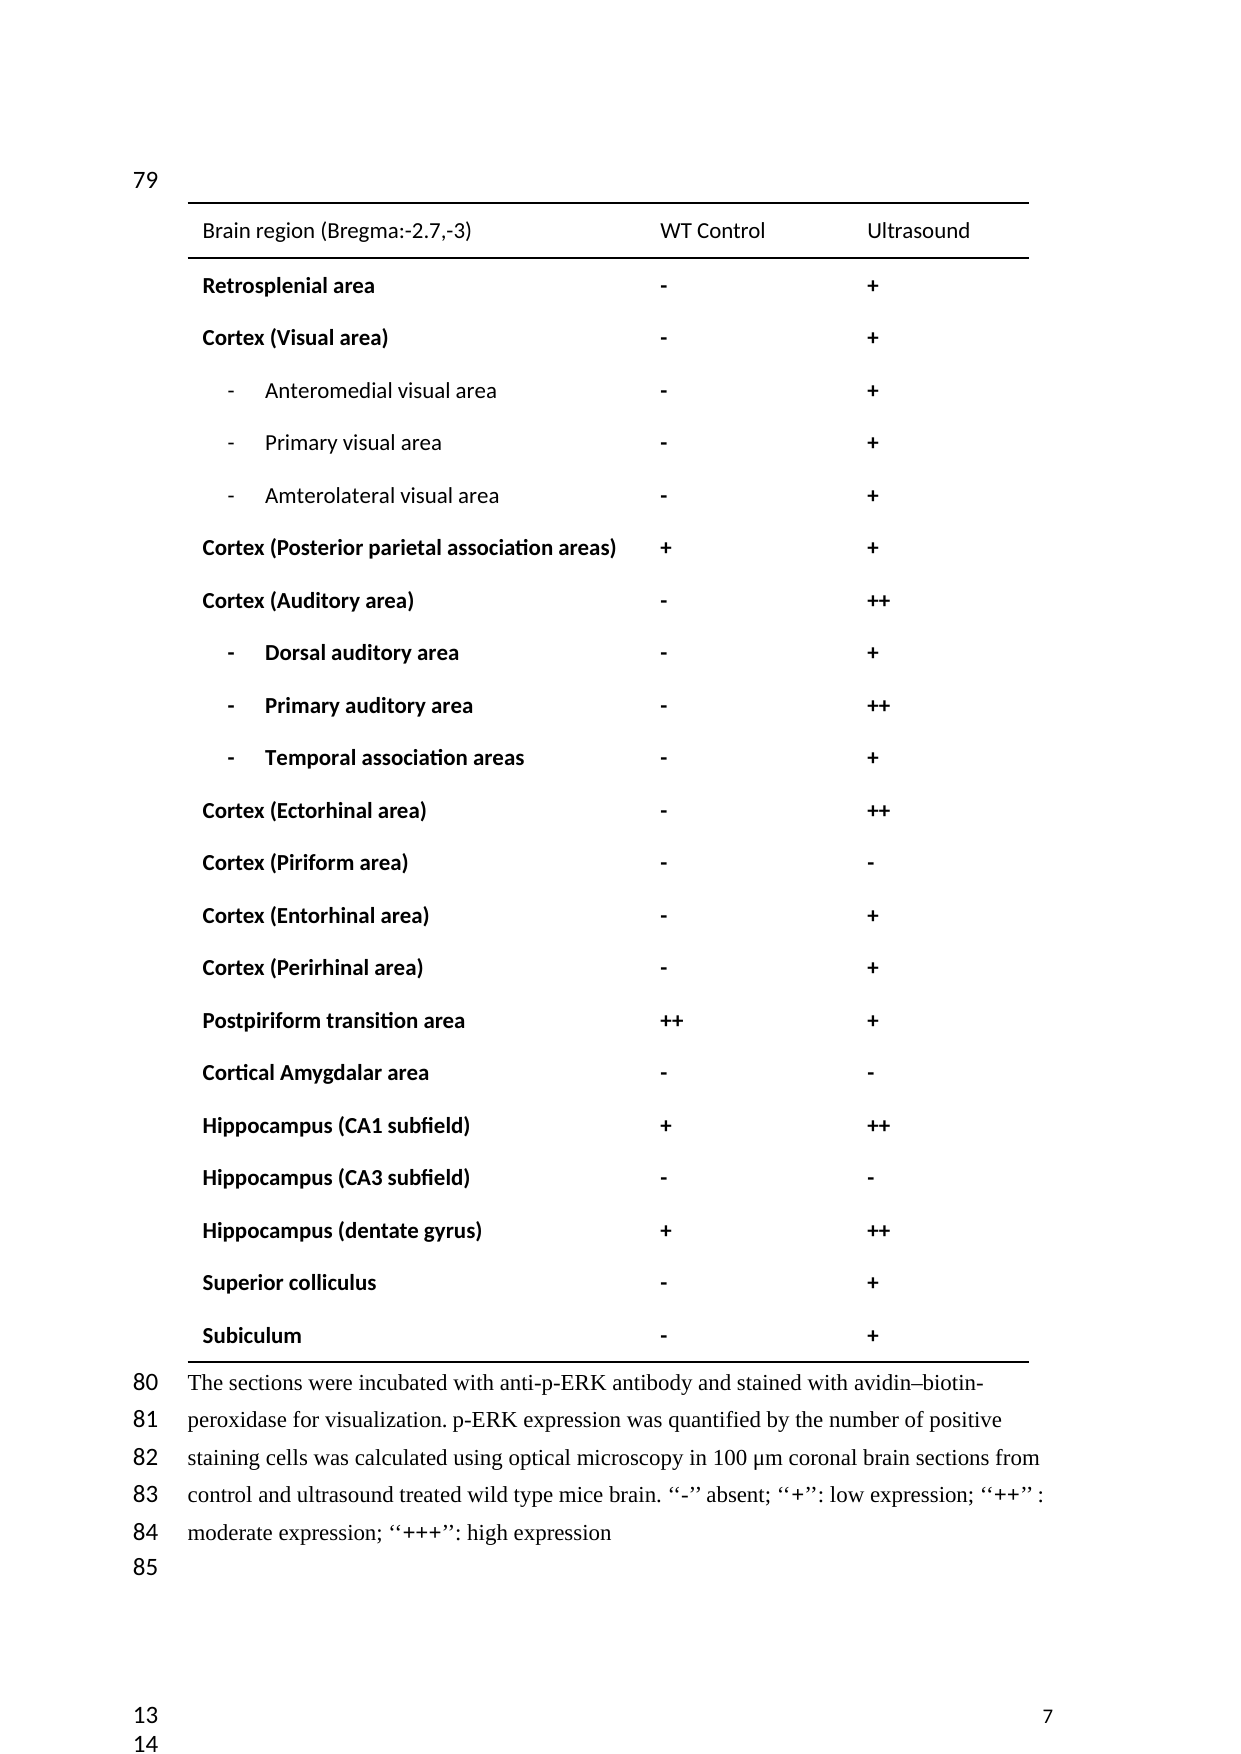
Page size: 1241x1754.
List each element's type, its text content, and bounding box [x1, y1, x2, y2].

table_cell Postpiriform transition area [188, 994, 645, 1046]
table_cell + [645, 521, 852, 574]
table_cell - [645, 416, 852, 469]
table_cell Temporal association areas [188, 731, 645, 784]
table_cell Hippocampus (CA3 subfield) [188, 1151, 645, 1204]
table_cell Hippocampus (dentate gyrus) [188, 1204, 645, 1256]
table_cell Superior colliculus [188, 1256, 645, 1309]
table_cell ++ [852, 679, 1029, 731]
table_cell + [852, 311, 1029, 364]
table_cell Cortex (Visual area) [188, 311, 645, 364]
table_cell Primary visual area [188, 416, 645, 469]
table_cell ++ [645, 994, 852, 1046]
table_cell Cortex (Entorhinal area) [188, 889, 645, 941]
table_cell - [645, 731, 852, 784]
table_cell - [852, 1151, 1029, 1204]
table_cell ++ [852, 574, 1029, 626]
table_cell + [645, 1204, 852, 1256]
table_cell Cortex (Ectorhinal area) [188, 784, 645, 836]
table_cell + [852, 416, 1029, 469]
table_cell Retrosplenial area [188, 259, 645, 311]
table_cell - [645, 364, 852, 416]
table_cell ++ [852, 1204, 1029, 1256]
table_cell + [852, 626, 1029, 679]
table_cell - [645, 784, 852, 836]
table_cell - [645, 836, 852, 889]
table_header Brain region (Bregma:-2.7,-3) [188, 204, 645, 257]
table_cell + [852, 994, 1029, 1046]
table_cell + [645, 1099, 852, 1151]
table_cell ++ [852, 784, 1029, 836]
table_cell Primary auditory area [188, 679, 645, 731]
table_cell Cortex (Auditory area) [188, 574, 645, 626]
table_cell - [645, 1309, 852, 1361]
table_cell - [645, 1256, 852, 1309]
table_cell - [852, 836, 1029, 889]
table_cell Amterolateral visual area [188, 469, 645, 521]
table_cell Cortex (Piriform area) [188, 836, 645, 889]
table_cell + [852, 731, 1029, 784]
table_cell Hippocampus (CA1 subfield) [188, 1099, 645, 1151]
table_cell Cortex (Posterior parietal association areas) [188, 521, 645, 574]
table_cell Subiculum [188, 1309, 645, 1361]
table_cell - [645, 679, 852, 731]
table_cell + [852, 469, 1029, 521]
table_cell - [645, 889, 852, 941]
table_cell + [852, 364, 1029, 416]
table_cell + [852, 521, 1029, 574]
table_cell - [852, 1046, 1029, 1099]
table_cell - [645, 311, 852, 364]
table_cell - [645, 259, 852, 311]
table_cell - [645, 469, 852, 521]
table_cell Cortical Amygdalar area [188, 1046, 645, 1099]
table_cell - [645, 1151, 852, 1204]
table_cell Cortex (Perirhinal area) [188, 941, 645, 994]
table_cell - [645, 941, 852, 994]
table_cell ++ [852, 1099, 1029, 1151]
text The sections were incubated with anti-p-ERK antibody and stained with avidin–biotin-peroxidase for visualization. p-ERK expression was quantified by the number of positive staining cells was calculated using optical microscopy in 100 μm coronal brain sections from control and ultrasound treated wild type mice brain. ‘‘-’’ absent; ‘‘+’’: low expression; ‘‘++’’ : moderate expression; ‘‘+++’’: high expression [187, 1363, 1053, 1551]
table_cell - [645, 626, 852, 679]
table_cell + [852, 1256, 1029, 1309]
table_cell + [852, 889, 1029, 941]
table_cell + [852, 941, 1029, 994]
table_header WT Control [645, 204, 852, 257]
table_header Ultrasound [852, 204, 1029, 257]
table_cell - [645, 574, 852, 626]
table_cell + [852, 1309, 1029, 1361]
table_cell Anteromedial visual area [188, 364, 645, 416]
table_cell + [852, 259, 1029, 311]
table_cell - [645, 1046, 852, 1099]
table_cell Dorsal auditory area [188, 626, 645, 679]
